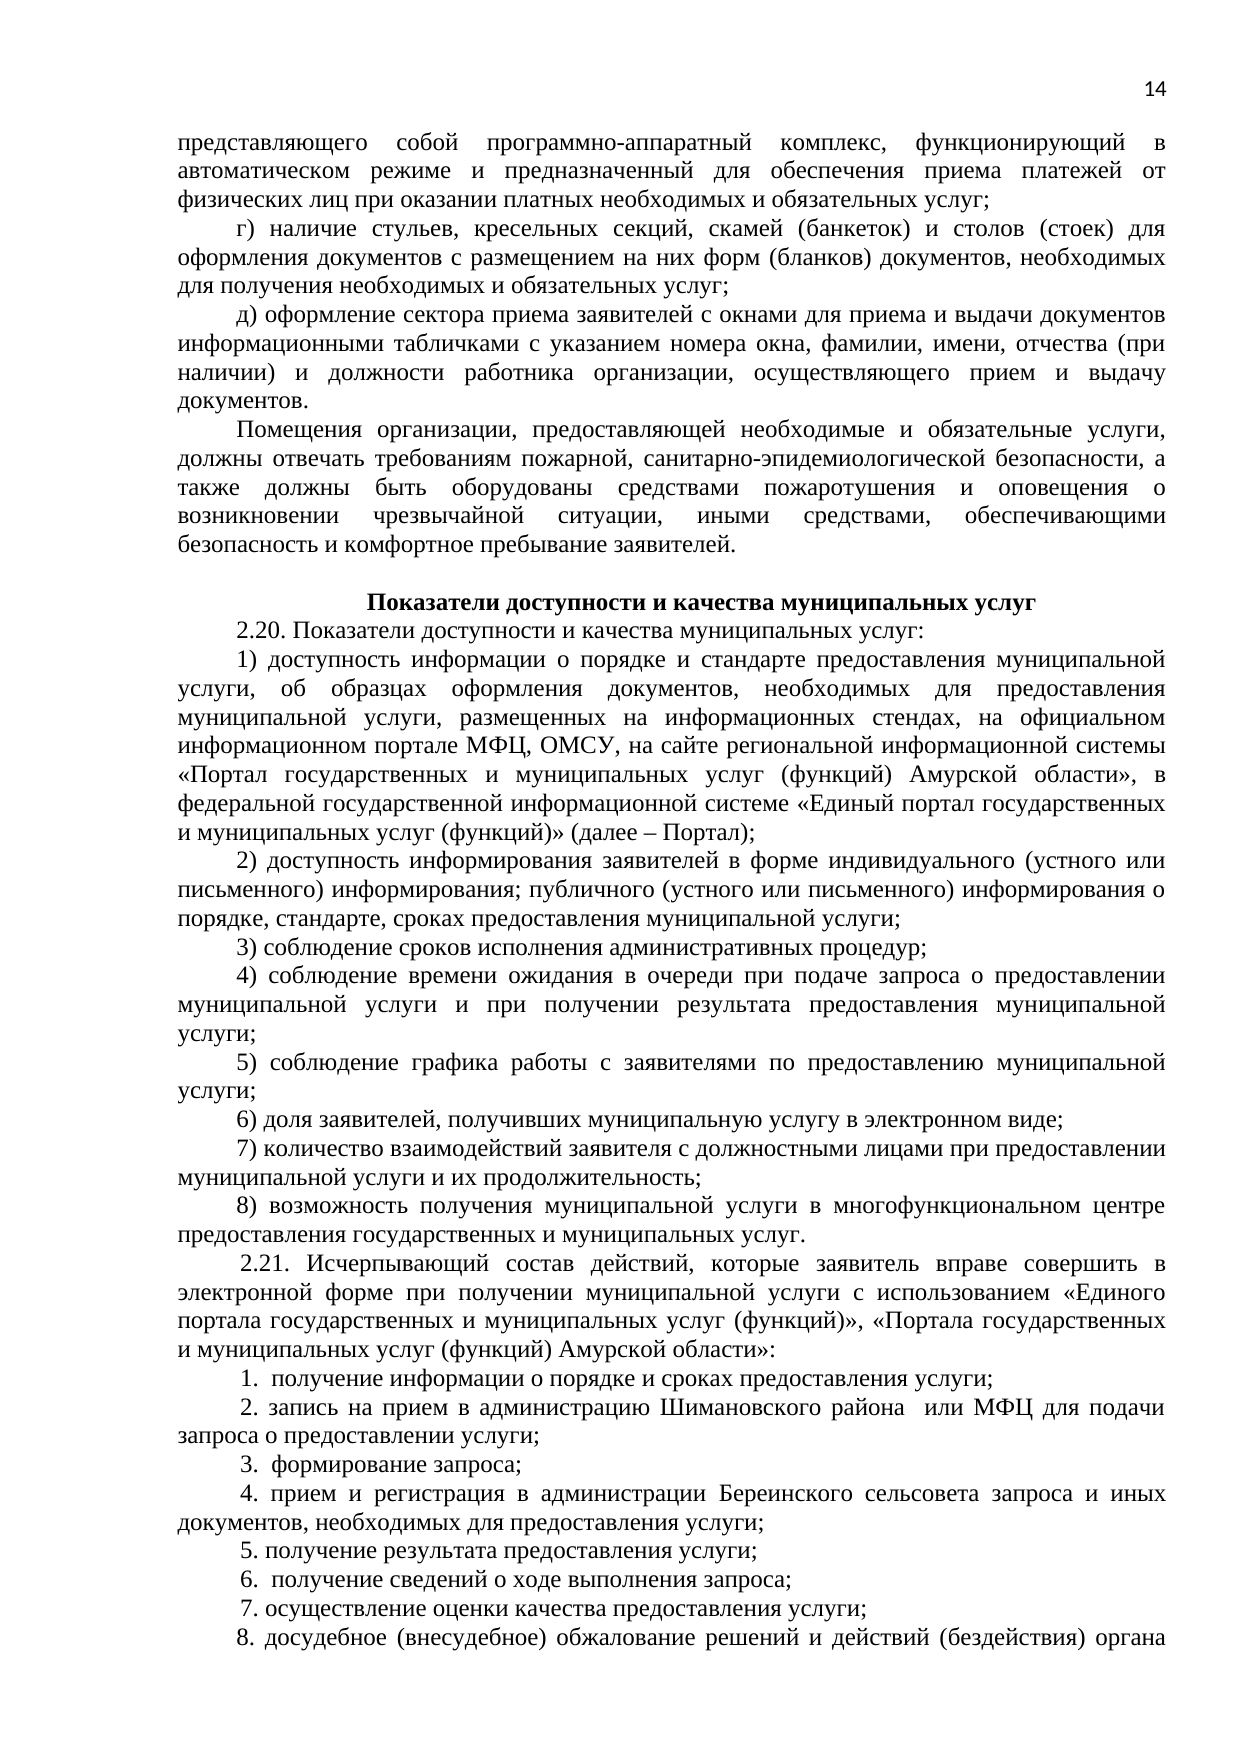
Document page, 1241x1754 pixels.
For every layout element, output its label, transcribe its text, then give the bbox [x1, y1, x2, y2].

text 7. осуществление оценки качества предоставления услуги; [177, 1593, 1167, 1622]
text Показатели доступности и качества муниципальных услуг [177, 587, 1167, 615]
text 2) доступность информирования заявителей в форме индивидуального (устного или письменного) информирования; публичного (устного или письменного) информирования о порядке, стандарте, сроках предоставления муниципальной услуги; [177, 845, 1167, 932]
text д) оформление сектора приема заявителей с окнами для приема и выдачи документов информационными табличками с указанием номера окна, фамилии, имени, отчества (при наличии) и должности работника организации, осуществляющего прием и выдачу документов. [177, 299, 1167, 414]
text г) наличие стульев, кресельных секций, скамей (банкеток) и столов (стоек) для оформления документов с размещением на них форм (бланков) документов, необходимых для получения необходимых и обязательных услуг; [177, 213, 1167, 299]
text 4. прием и регистрация в администрации Береинского сельсовета запроса и иных документов, необходимых для предоставления услуги; [177, 1478, 1167, 1535]
text 1. получение информации о порядке и сроках предоставления услуги; [177, 1363, 1167, 1392]
text 3) соблюдение сроков исполнения административных процедур; [177, 932, 1167, 960]
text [177, 1622, 1167, 1650]
text 1) доступность информации о порядке и стандарте предоставления муниципальной услуги, об образцах оформления документов, необходимых для предоставления муниципальной услуги, размещенных на информационных стендах, на официальном информационном портале МФЦ, ОМСУ, на сайте региональной информационной системы «Портал государственных и муниципальных услуг (функций) Амурской области», в федеральной государственной информационной системе «Единый портал государственных и муниципальных услуг (функций)» (далее – Портал); [177, 644, 1167, 845]
text 5. получение результата предоставления услуги; [177, 1535, 1167, 1564]
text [177, 127, 1167, 213]
text 2.20. Показатели доступности и качества муниципальных услуг: [177, 615, 1167, 644]
text Помещения организации, предоставляющей необходимые и обязательные услуги, должны отвечать требованиям пожарной, санитарно-эпидемиологической безопасности, а также должны быть оборудованы средствами пожаротушения и оповещения о возникновении чрезвычайной ситуации, иными средствами, обеспечивающими безопасность и комфортное пребывание заявителей. [177, 414, 1167, 558]
text 4) соблюдение времени ожидания в очереди при подаче запроса о предоставлении муниципальной услуги и при получении результата предоставления муниципальной услуги; [177, 960, 1167, 1047]
text 7) количество взаимодействий заявителя с должностными лицами при предоставлении муниципальной услуги и их продолжительность; [177, 1133, 1167, 1190]
text 3. формирование запроса; [177, 1449, 1167, 1478]
text 2.21. Исчерпывающий состав действий, которые заявитель вправе совершить в электронной форме при получении муниципальной услуги с использованием «Единого портала государственных и муниципальных услуг (функций)», «Портала государственных и муниципальных услуг (функций) Амурской области»: [177, 1248, 1167, 1363]
text 6. получение сведений о ходе выполнения запроса; [177, 1564, 1167, 1593]
text 2. запись на прием в администрацию Шимановского района или МФЦ для подачи запроса о предоставлении услуги; [177, 1392, 1167, 1449]
text 5) соблюдение графика работы с заявителями по предоставлению муниципальной услуги; [177, 1047, 1167, 1104]
text 8) возможность получения муниципальной услуги в многофункциональном центре предоставления государственных и муниципальных услуг. [177, 1190, 1167, 1248]
text 6) доля заявителей, получивших муниципальную услугу в электронном виде; [177, 1104, 1167, 1133]
